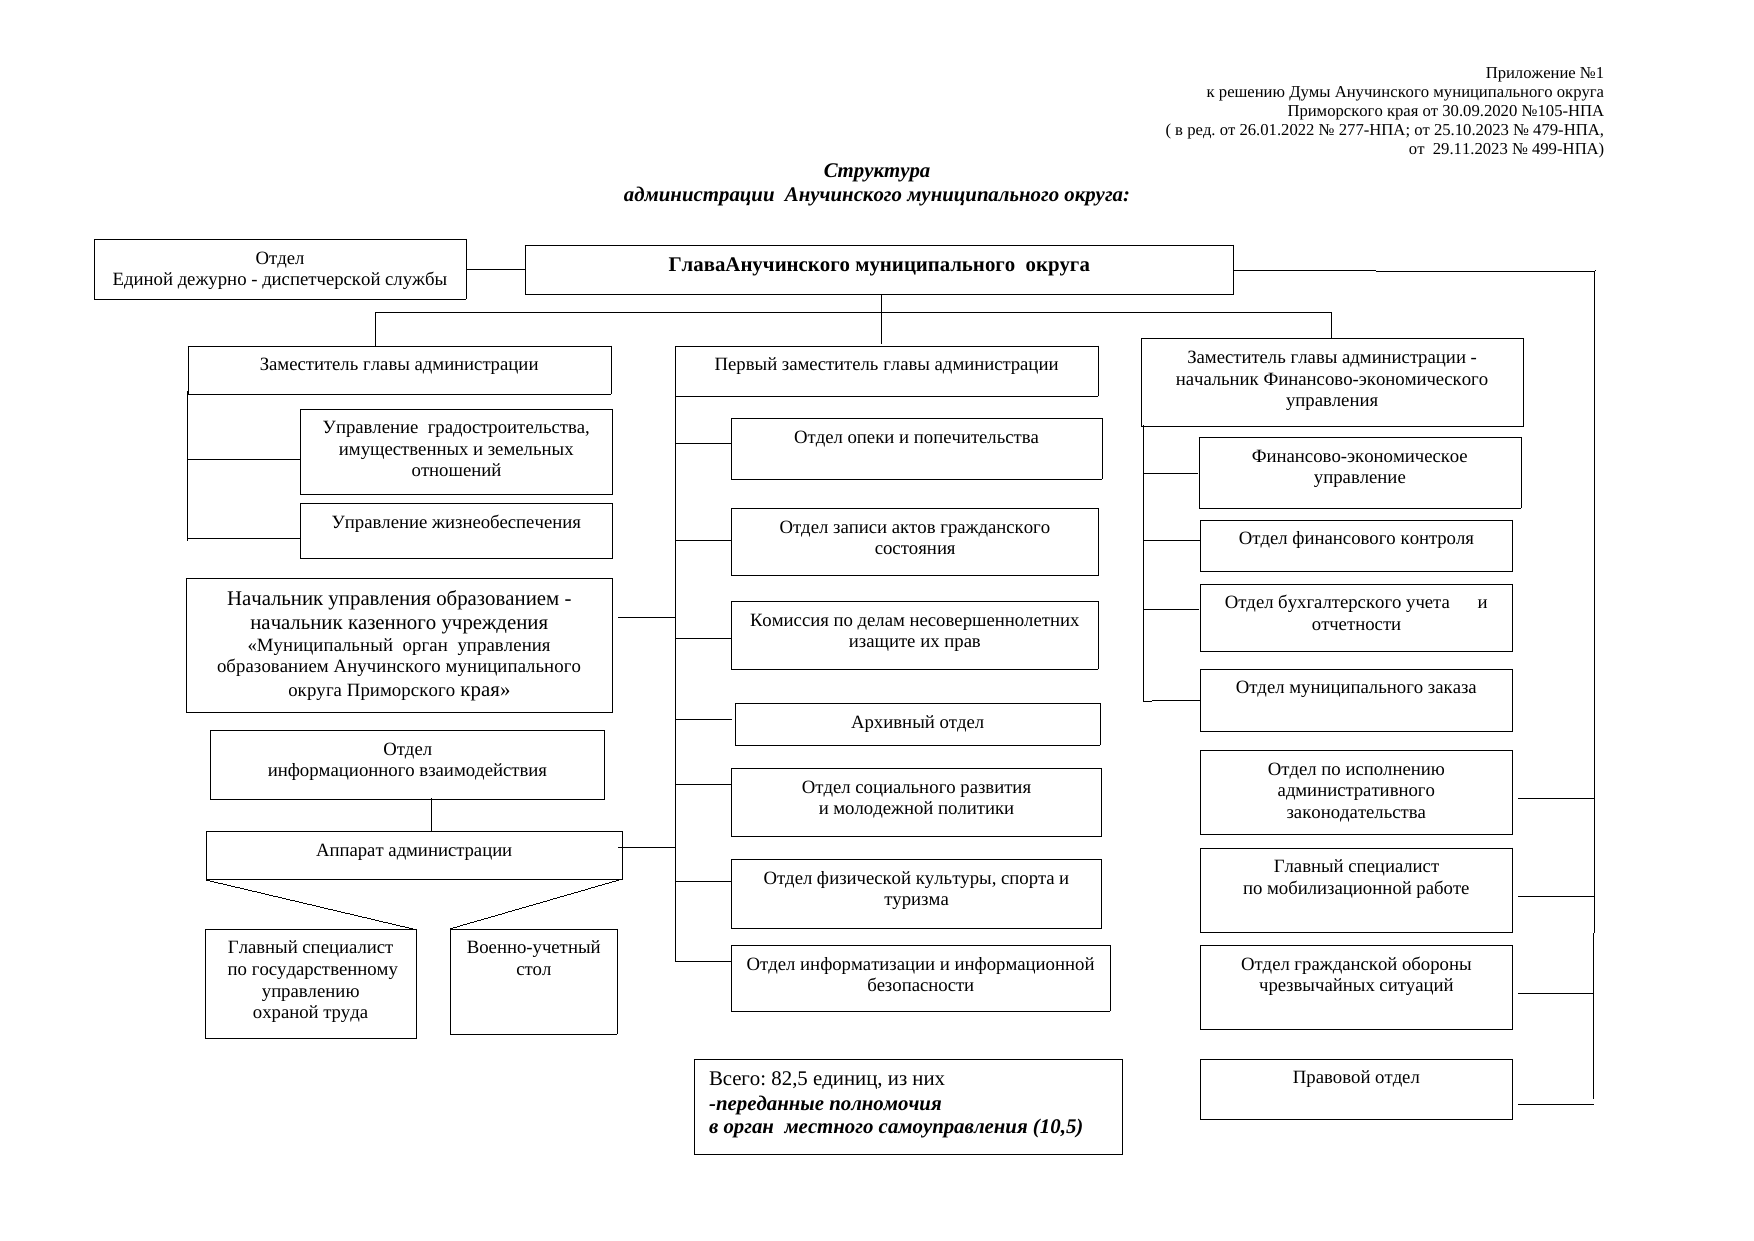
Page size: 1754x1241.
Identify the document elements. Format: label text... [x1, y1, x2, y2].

text к решению Думы Анучинского муниципального округа [150, 82, 1604, 101]
text администрации Анучинского муниципального округа: [150, 182, 1604, 206]
text Структура [150, 158, 1604, 182]
text от 29.11.2023 № 499-НПА) [150, 139, 1604, 158]
text Приложение №1 [150, 62, 1604, 82]
text Приморского края от 30.09.2020 №105-НПА [150, 101, 1604, 120]
text ( в ред. от 26.01.2022 № 277-НПА; от 25.10.2023 № 479-НПА, [150, 120, 1604, 139]
